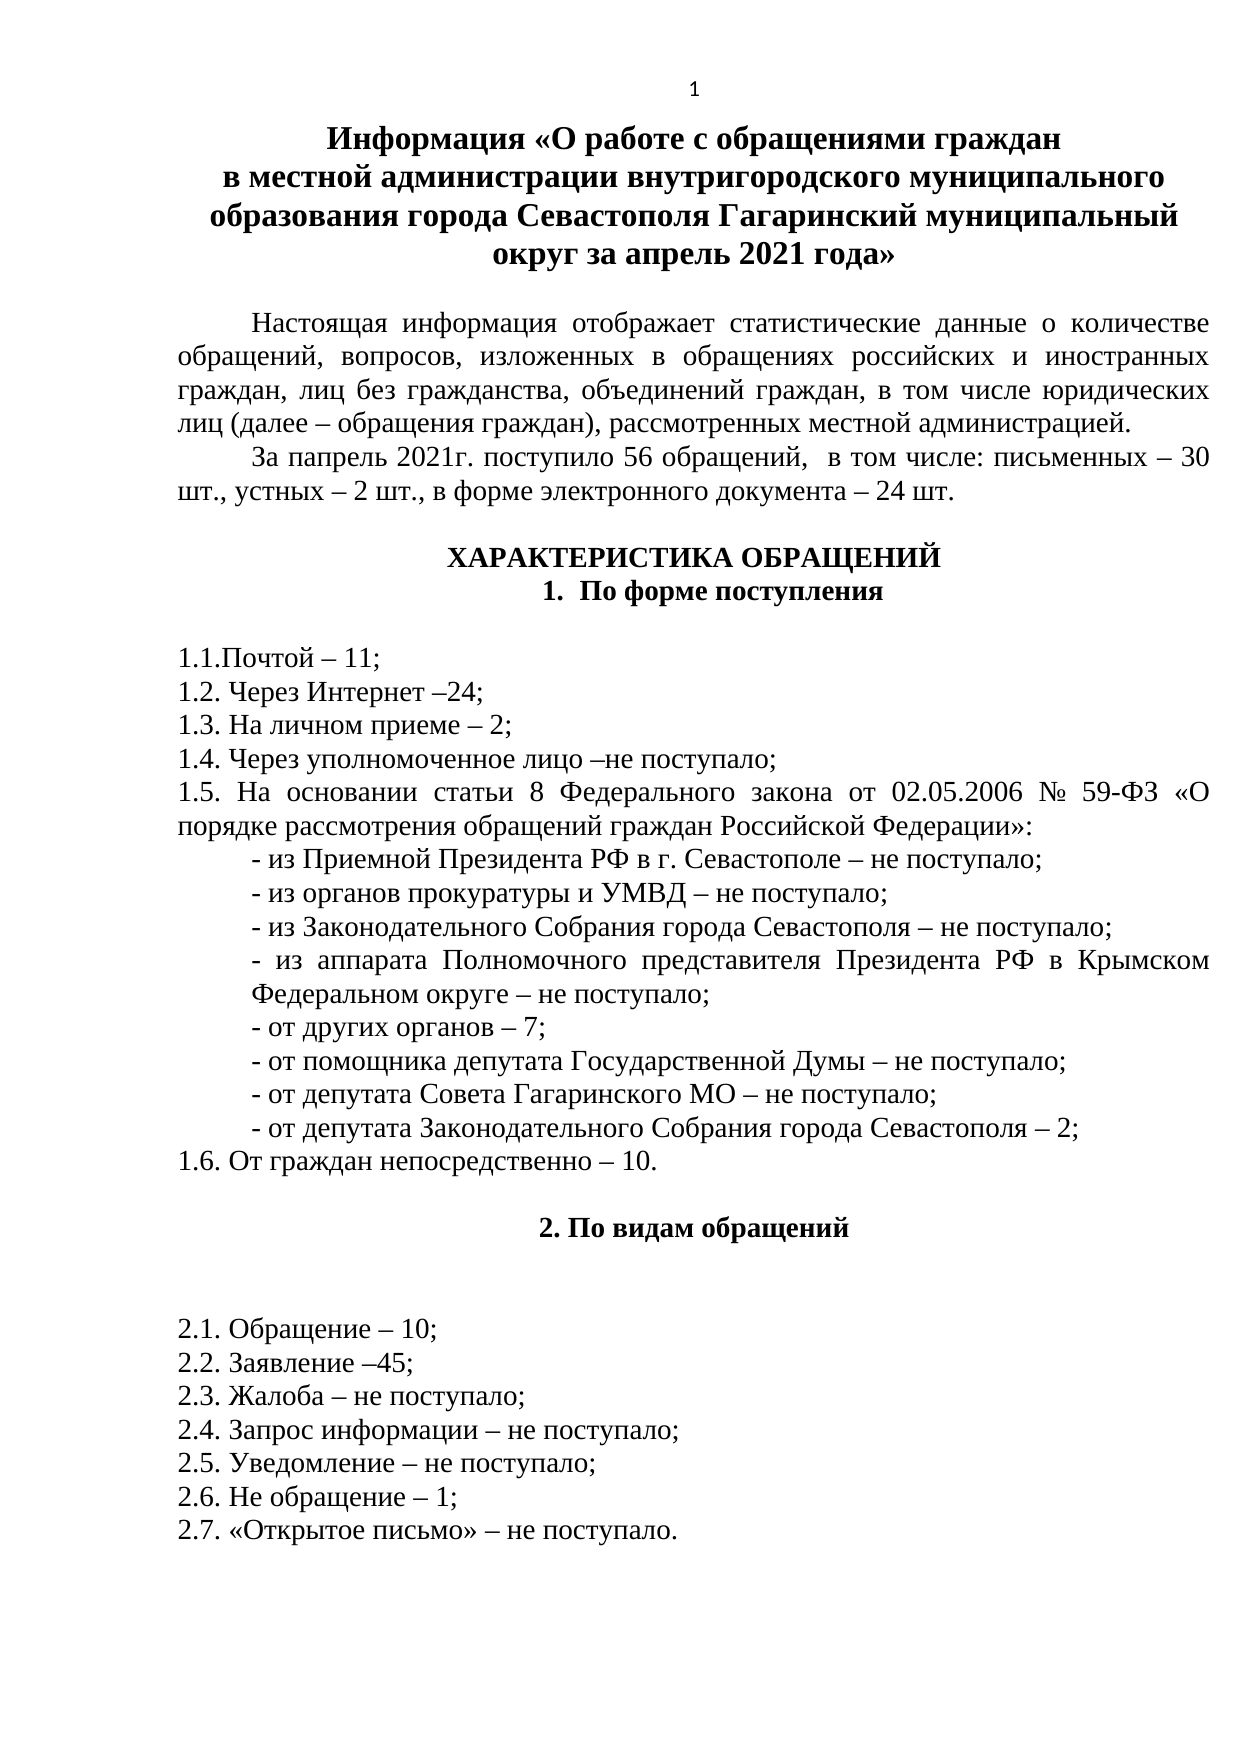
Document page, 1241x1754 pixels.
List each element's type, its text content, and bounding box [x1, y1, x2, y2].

text - от депутата Законодательного Собрания города Севастополя – 2; [251, 1110, 1211, 1143]
text За папрель 2021г. поступило 56 обращений, в том числе: письменных – 30 шт., устных – 2 шт., в форме электронного документа – 24 шт. [177, 439, 1211, 506]
text - из аппарата Полномочного представителя Президента РФ в Крымском Федеральном округе – не поступало; [251, 942, 1211, 1009]
text 2. По видам обращений [177, 1211, 1211, 1244]
text Настоящая информация отображает статистические данные о количестве обращений, вопросов, изложенных в обращениях российских и иностранных граждан, лиц без гражданства, объединений граждан, в том числе юридических лиц (далее – обращения граждан), рассмотренных местной администрацией. [177, 305, 1211, 439]
text 2.1. Обращение – 10; [177, 1311, 1211, 1345]
text 2.4. Запрос информации – не поступало; [177, 1412, 1211, 1445]
text 2.7. «Открытое письмо» – не поступало. [177, 1512, 1211, 1546]
text ХАРАКТЕРИСТИКА ОБРАЩЕНИЙ [177, 540, 1211, 573]
text 1.5. На основании статьи 8 Федерального закона от 02.05.2006 № 59-ФЗ «О порядке рассмотрения обращений граждан Российской Федерации»: [177, 774, 1211, 842]
text 2.5. Уведомление – не поступало; [177, 1445, 1211, 1479]
text - от депутата Совета Гагаринского МО – не поступало; [177, 1076, 1211, 1110]
text 1.6. От граждан непосредственно – 10. [177, 1143, 1211, 1177]
text 1.1.Почтой – 11; [177, 640, 1211, 674]
text Информация «О работе с обращениями граждан [177, 118, 1211, 156]
text 2.3. Жалоба – не поступало; [177, 1378, 1211, 1412]
text - из органов прокуратуры и УМВД – не поступало; [177, 875, 1211, 909]
text 1.2. Через Интернет –24; [177, 674, 1211, 707]
text - из Приемной Президента РФ в г. Севастополе – не поступало; [177, 842, 1211, 875]
text 2.6. Не обращение – 1; [177, 1479, 1211, 1512]
text - от помощника депутата Государственной Думы – не поступало; [177, 1043, 1211, 1076]
text 1.3. На личном приеме – 2; [177, 707, 1211, 741]
text - от других органов – 7; [177, 1009, 1211, 1043]
text - из Законодательного Собрания города Севастополя – не поступало; [177, 909, 1211, 942]
text в местной администрации внутригородского муниципального образования города Севастополя Гагаринский муниципальный округ за апрель 2021 года» [177, 156, 1211, 271]
text 1.4. Через уполномоченное лицо –не поступало; [177, 741, 1211, 774]
text 2.2. Заявление –45; [177, 1345, 1211, 1378]
list По форме поступления [215, 573, 1211, 607]
